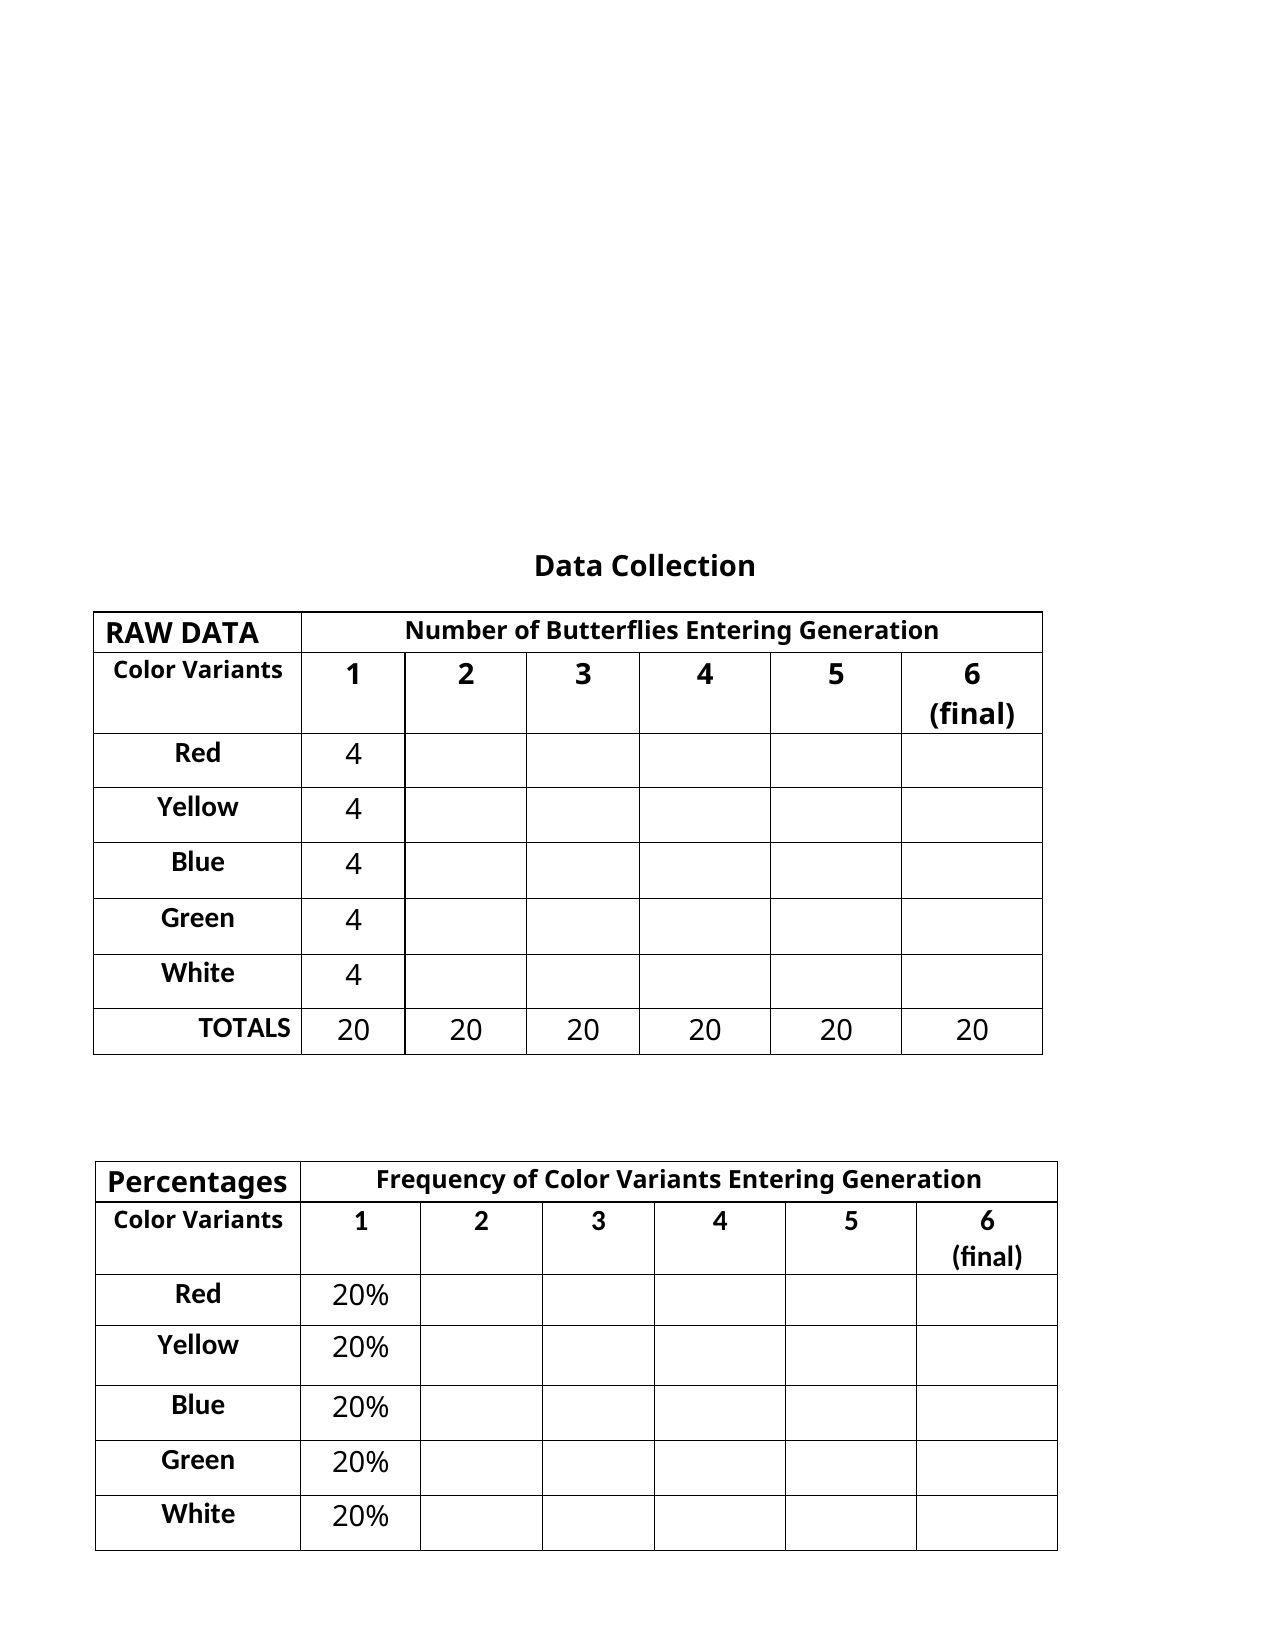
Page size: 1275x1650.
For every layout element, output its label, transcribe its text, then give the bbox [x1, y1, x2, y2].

table_cell 4 [302, 899, 404, 953]
table_header Frequency of Color Variants Entering Generation [301, 1162, 1057, 1201]
table_cell [421, 1386, 542, 1440]
table_cell 6 (final) [902, 653, 1042, 733]
table_cell 20 [902, 1009, 1042, 1053]
table_cell [902, 788, 1042, 842]
table_cell 6 (final) [917, 1203, 1057, 1274]
table_cell [786, 1496, 916, 1550]
table_cell [786, 1326, 916, 1385]
table_cell [902, 955, 1042, 1008]
table_cell Yellow [96, 1326, 300, 1385]
table_cell Color Variants [96, 1203, 300, 1274]
table_cell Red [96, 1275, 300, 1325]
table_cell 2 [421, 1203, 542, 1274]
table_cell Green [94, 899, 301, 953]
table_cell 20 [640, 1009, 770, 1053]
table_cell [902, 734, 1042, 787]
table_cell [527, 899, 639, 953]
table_cell 4 [302, 788, 404, 842]
table_cell White [96, 1496, 300, 1550]
table_cell [902, 843, 1042, 898]
table_cell [406, 955, 526, 1008]
table_cell 4 [302, 843, 404, 898]
table_cell [543, 1386, 654, 1440]
table_cell [655, 1496, 785, 1550]
table_cell [406, 843, 526, 898]
table_cell [655, 1275, 785, 1325]
table_cell [527, 843, 639, 898]
table_cell 4 [655, 1203, 785, 1274]
table_cell White [94, 955, 301, 1008]
table_cell 20 [771, 1009, 901, 1053]
table_cell [655, 1326, 785, 1385]
table_cell 5 [771, 653, 901, 733]
table_cell [771, 788, 901, 842]
table_cell 3 [527, 653, 639, 733]
table_cell [406, 734, 526, 787]
table_cell [771, 955, 901, 1008]
table_cell [786, 1275, 916, 1325]
table_cell 20 [302, 1009, 404, 1053]
table_cell [640, 955, 770, 1008]
table_cell 4 [302, 955, 404, 1008]
table_cell [421, 1496, 542, 1550]
table_cell 4 [302, 734, 404, 787]
table_cell 2 [406, 653, 526, 733]
table_cell [771, 899, 901, 953]
table_cell 1 [301, 1203, 420, 1274]
table_cell [917, 1386, 1057, 1440]
table_cell 20% [301, 1496, 420, 1550]
table_cell [917, 1496, 1057, 1550]
table_cell 20% [301, 1386, 420, 1440]
table_cell [917, 1275, 1057, 1325]
table_cell [421, 1275, 542, 1325]
table_cell [786, 1441, 916, 1494]
table_header RAW DATA [94, 613, 301, 652]
table_cell [917, 1441, 1057, 1494]
table_cell [527, 788, 639, 842]
table_cell [543, 1326, 654, 1385]
table_cell 20% [301, 1441, 420, 1494]
table_cell [640, 899, 770, 953]
table_cell [640, 788, 770, 842]
table_cell TOTALS [94, 1009, 301, 1053]
table_cell Green [96, 1441, 300, 1494]
table_cell [527, 734, 639, 787]
table_cell [421, 1326, 542, 1385]
table_header Number of Butterflies Entering Generation [302, 613, 1042, 652]
table_cell [406, 788, 526, 842]
table_cell Yellow [94, 788, 301, 842]
table_cell [771, 843, 901, 898]
table_cell [640, 734, 770, 787]
table_cell [786, 1386, 916, 1440]
table_cell [543, 1441, 654, 1494]
table_cell [543, 1275, 654, 1325]
table_cell 3 [543, 1203, 654, 1274]
table_cell [406, 899, 526, 953]
table_cell [543, 1496, 654, 1550]
table_cell Color Variants [94, 653, 301, 733]
table_cell [640, 843, 770, 898]
table_cell [655, 1441, 785, 1494]
table_cell Red [94, 734, 301, 787]
table_cell 20% [301, 1275, 420, 1325]
table_cell Blue [94, 843, 301, 898]
table_cell 20 [406, 1009, 526, 1053]
table_cell [902, 899, 1042, 953]
table_cell 5 [786, 1203, 916, 1274]
table_header Percentages [96, 1162, 300, 1201]
table_cell 20% [301, 1326, 420, 1385]
table_cell [527, 955, 639, 1008]
table_cell 4 [640, 653, 770, 733]
table_cell 1 [302, 653, 404, 733]
table_cell 20 [527, 1009, 639, 1053]
table_cell [421, 1441, 542, 1494]
table_cell Blue [96, 1386, 300, 1440]
table_cell [917, 1326, 1057, 1385]
table_cell [771, 734, 901, 787]
text Data Collection [105, 545, 1185, 585]
table_cell [655, 1386, 785, 1440]
